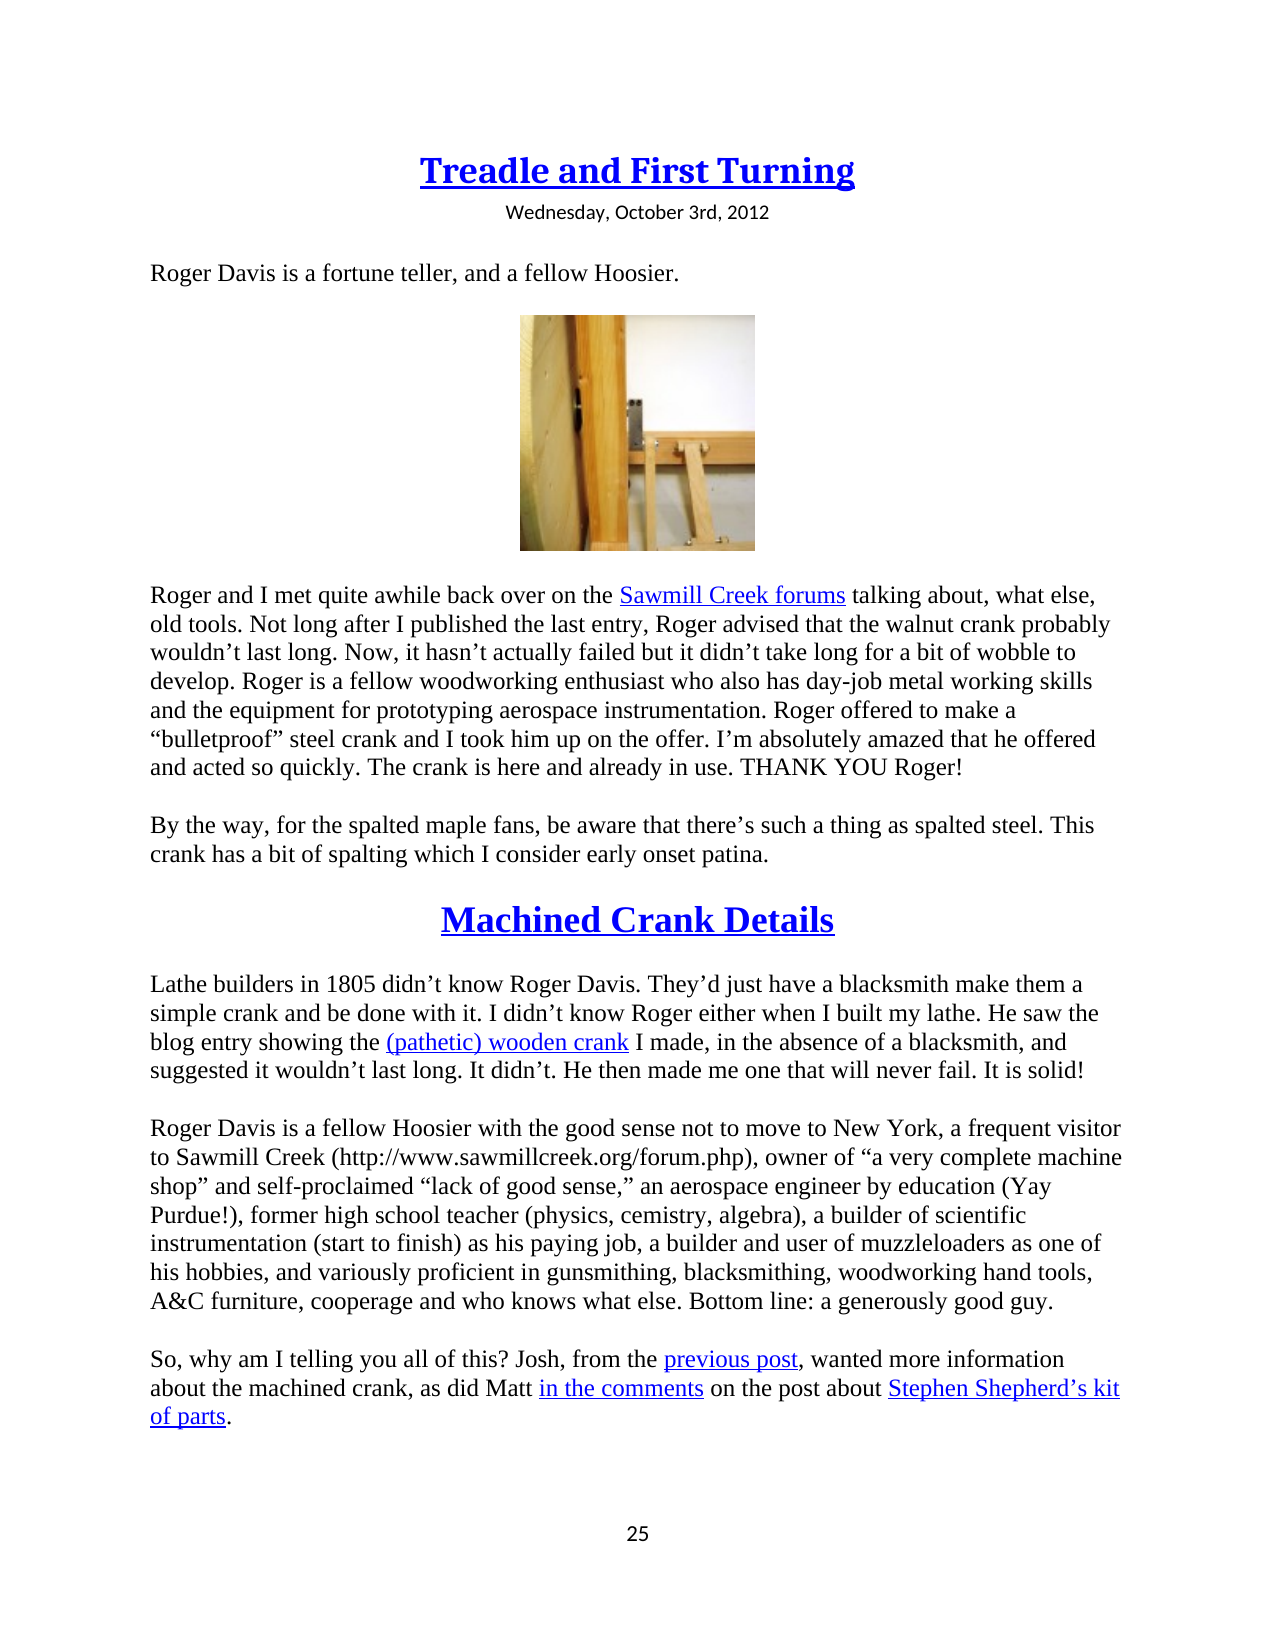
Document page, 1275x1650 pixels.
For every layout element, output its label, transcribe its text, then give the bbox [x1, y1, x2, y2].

subtitle Machined Crank Details [150, 897, 1125, 940]
text Roger Davis is a fellow Hoosier with the good sense not to move to New York, a frequent visitor to Sawmill Creek (http://www.sawmillcreek.org/forum.php), owner of “a very complete machine shop” and self-proclaimed “lack of good sense,” an aerospace engineer by education (Yay Purdue!), former high school teacher (physics, cemistry, algebra), a builder of scientific instrumentation (start to finish) as his paying job, a builder and user of muzzleloaders as one of his hobbies, and variously proficient in gunsmithing, blacksmithing, woodworking hand tools, A&C furniture, cooperage and who knows what else. Bottom line: a generously good guy. [150, 1113, 1125, 1315]
text Lathe builders in 1805 didn’t know Roger Davis. They’d just have a blacksmith make them a simple crank and be done with it. I didn’t know Roger either when I built my lathe. He saw the blog entry showing the (pathetic) wooden crank I made, in the absence of a blacksmith, and suggested it wouldn’t last long. It didn’t. He then made me one that will never fail. It is solid! [150, 969, 1125, 1084]
text Roger Davis is a fortune teller, and a fellow Hoosier. [150, 258, 1125, 287]
text So, why am I telling you all of this? Josh, from the previous post, wanted more information about the machined crank, as did Matt in the comments on the post about Stephen Shepherd’s kit of parts. [150, 1344, 1125, 1430]
text Wednesday, October 3rd, 2012 [150, 199, 1125, 225]
picture [520, 315, 755, 551]
subtitle Treadle and First Turning [150, 150, 1125, 193]
text By the way, for the spalted maple fans, be aware that there’s such a thing as spalted steel. This crank has a bit of spalting which I consider early onset patina. [150, 810, 1125, 868]
text Roger and I met quite awhile back over on the Sawmill Creek forums talking about, what else, old tools. Not long after I published the last entry, Roger advised that the walnut crank probably wouldn’t last long. Now, it hasn’t actually failed but it didn’t take long for a bit of wobble to develop. Roger is a fellow woodworking enthusiast who also has day-job metal working skills and the equipment for prototyping aerospace instrumentation. Roger offered to make a “bulletproof” steel crank and I took him up on the offer. I’m absolutely amazed that he offered and acted so quickly. The crank is here and already in use. THANK YOU Roger! [150, 580, 1125, 781]
